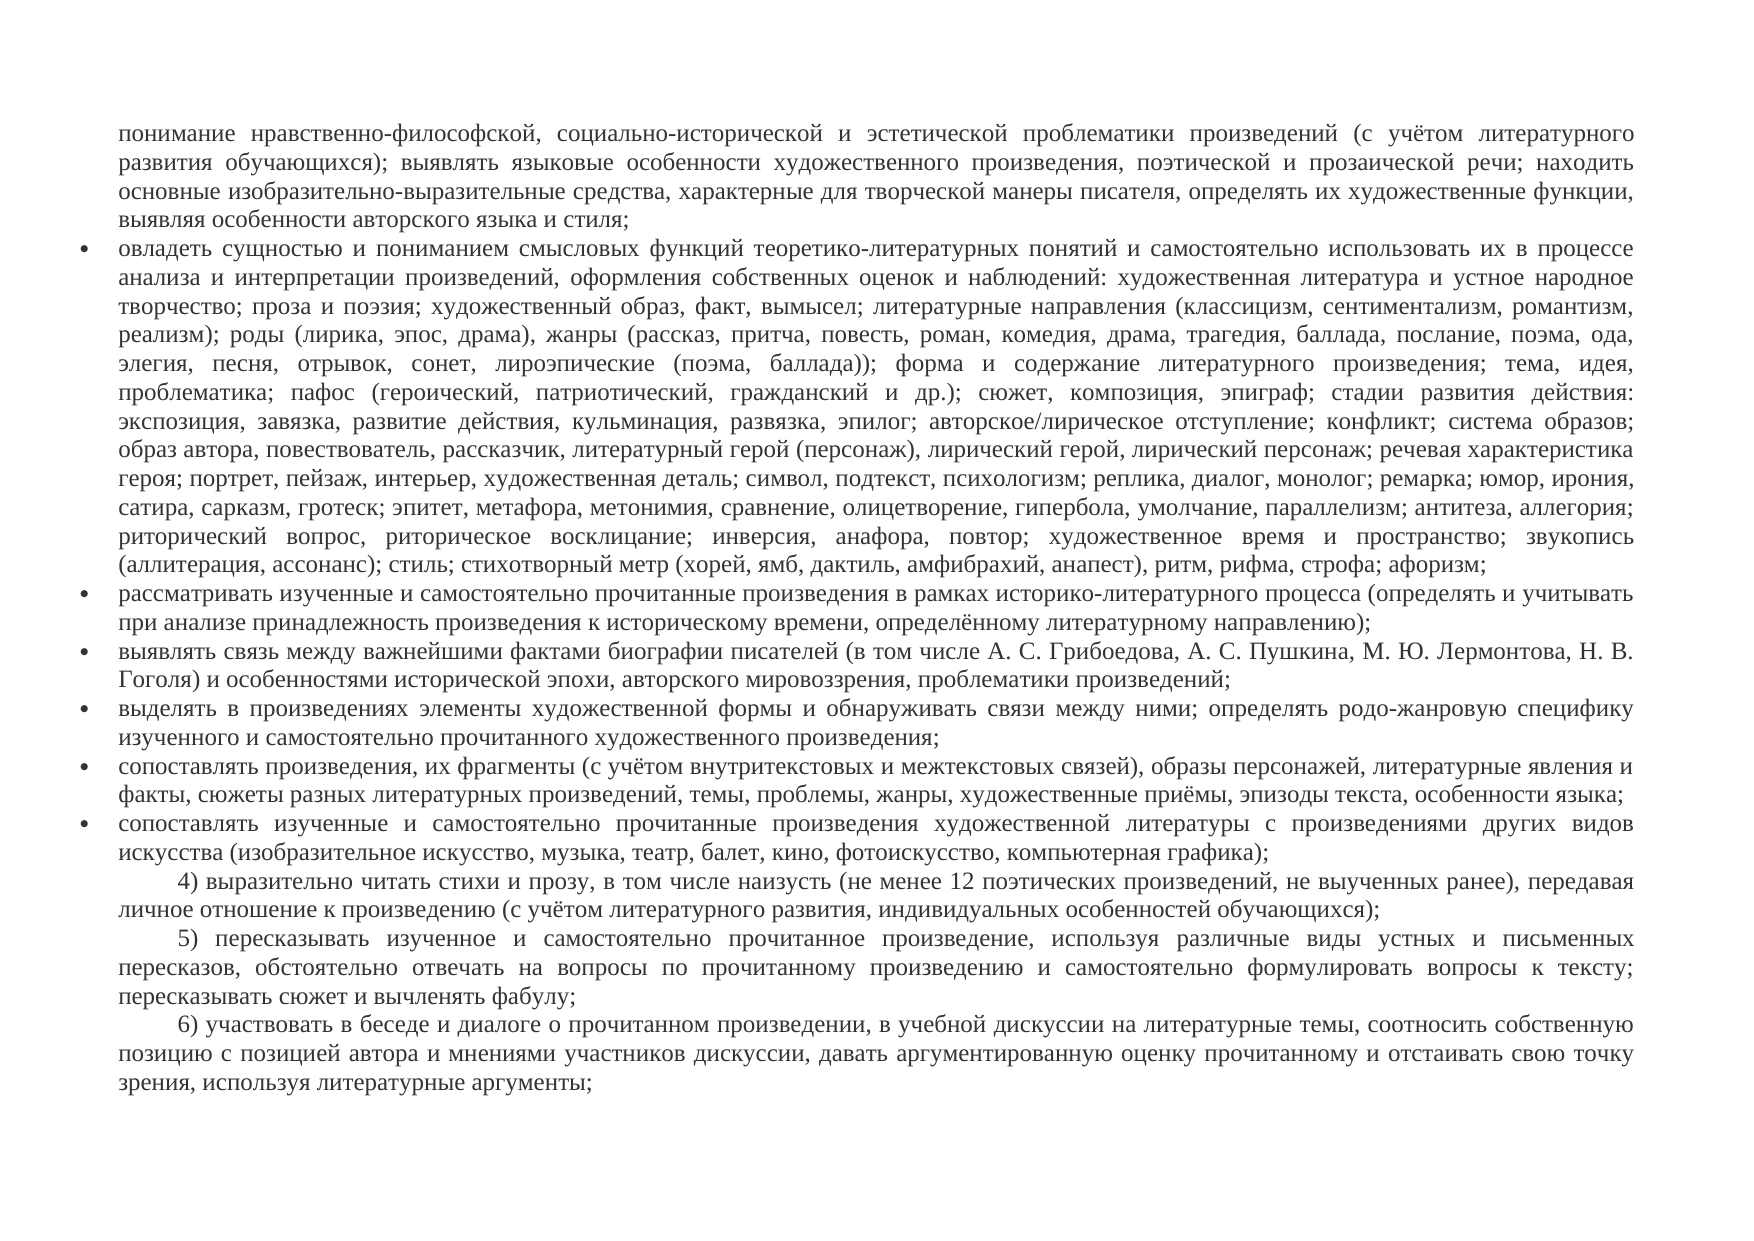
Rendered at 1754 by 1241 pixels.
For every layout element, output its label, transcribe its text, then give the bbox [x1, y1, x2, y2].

text 4) выразительно читать стихи и прозу, в том числе наизусть (не менее 12 поэтических произведений, не выученных ранее), передавая личное отношение к произведению (с учётом литературного развития, индивидуальных особенностей обучающихся); [118, 866, 1636, 923]
list выделять в произведениях элементы художественной формы и обнаруживать связи между ними; определять родо-жанровую специфику изученного и самостоятельно прочитанного художественного произведения; [81, 693, 1636, 751]
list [81, 118, 1636, 233]
list сопоставлять произведения, их фрагменты (с учётом внутритекстовых и межтекстовых связей), образы персонажей, литературные явления и факты, сюжеты разных литературных произведений, темы, проблемы, жанры, художественные приёмы, эпизоды текста, особенности языка; [81, 751, 1636, 808]
text 5) пересказывать изученное и самостоятельно прочитанное произведение, используя различные виды устных и письменных пересказов, обстоятельно отвечать на вопросы по прочитанному произведению и самостоятельно формулировать вопросы к тексту; пересказывать сюжет и вычленять фабулу; [118, 923, 1636, 1009]
text 6) участвовать в беседе и диалоге о прочитанном произведении, в учебной дискуссии на литературные темы, соотносить собственную позицию с позицией автора и мнениями участников дискуссии, давать аргументированную оценку прочитанному и отстаивать свою точку зрения, используя литературные аргументы; [118, 1009, 1636, 1096]
list выявлять связь между важнейшими фактами биографии писателей (в том числе А. С. Грибоедова, А. С. Пушкина, М. Ю. Лермонтова, Н. В. Гоголя) и особенностями исторической эпохи, авторского мировоззрения, проблематики произведений; [81, 636, 1636, 693]
list овладеть сущностью и пониманием смысловых функций теоретико-литературных понятий и самостоятельно использовать их в процессе анализа и интерпретации произведений, оформления собственных оценок и наблюдений: художественная литература и устное народное творчество; проза и поэзия; художественный образ, факт, вымысел; литературные направления (классицизм, сентиментализм, романтизм, реализм); роды (лирика, эпос, драма), жанры (рассказ, притча, повесть, роман, комедия, драма, трагедия, баллада, послание, поэма, ода, элегия, песня, отрывок, сонет, лироэпические (поэма, баллада)); форма и содержание литературного произведения; тема, идея, проблематика; пафос (героический, патриотический, гражданский и др.); сюжет, композиция, эпиграф; стадии развития действия: экспозиция, завязка, развитие действия, кульминация, развязка, эпилог; авторское/лирическое отступление; конфликт; система образов; образ автора, повествователь, рассказчик, литературный герой (персонаж), лирический герой, лирический персонаж; речевая характеристика героя; портрет, пейзаж, интерьер, художественная деталь; символ, подтекст, психологизм; реплика, диалог, монолог; ремарка; юмор, ирония, сатира, сарказм, гротеск; эпитет, метафора, метонимия, сравнение, олицетворение, гипербола, умолчание, параллелизм; антитеза, аллегория; риторический вопрос, риторическое восклицание; инверсия, анафора, повтор; художественное время и пространство; звукопись (аллитерация, ассонанс); стиль; стихотворный метр (хорей, ямб, дактиль, амфибрахий, анапест), ритм, рифма, строфа; афоризм; [81, 233, 1636, 578]
list сопоставлять изученные и самостоятельно прочитанные произведения художественной литературы с произведениями других видов искусства (изобразительное искусство, музыка, театр, балет, кино, фотоискусство, компьютерная графика); [81, 808, 1636, 866]
list рассматривать изученные и самостоятельно прочитанные произведения в рамках историко-литературного процесса (определять и учитывать при анализе принадлежность произведения к историческому времени, определённому литературному направлению); [81, 578, 1636, 636]
